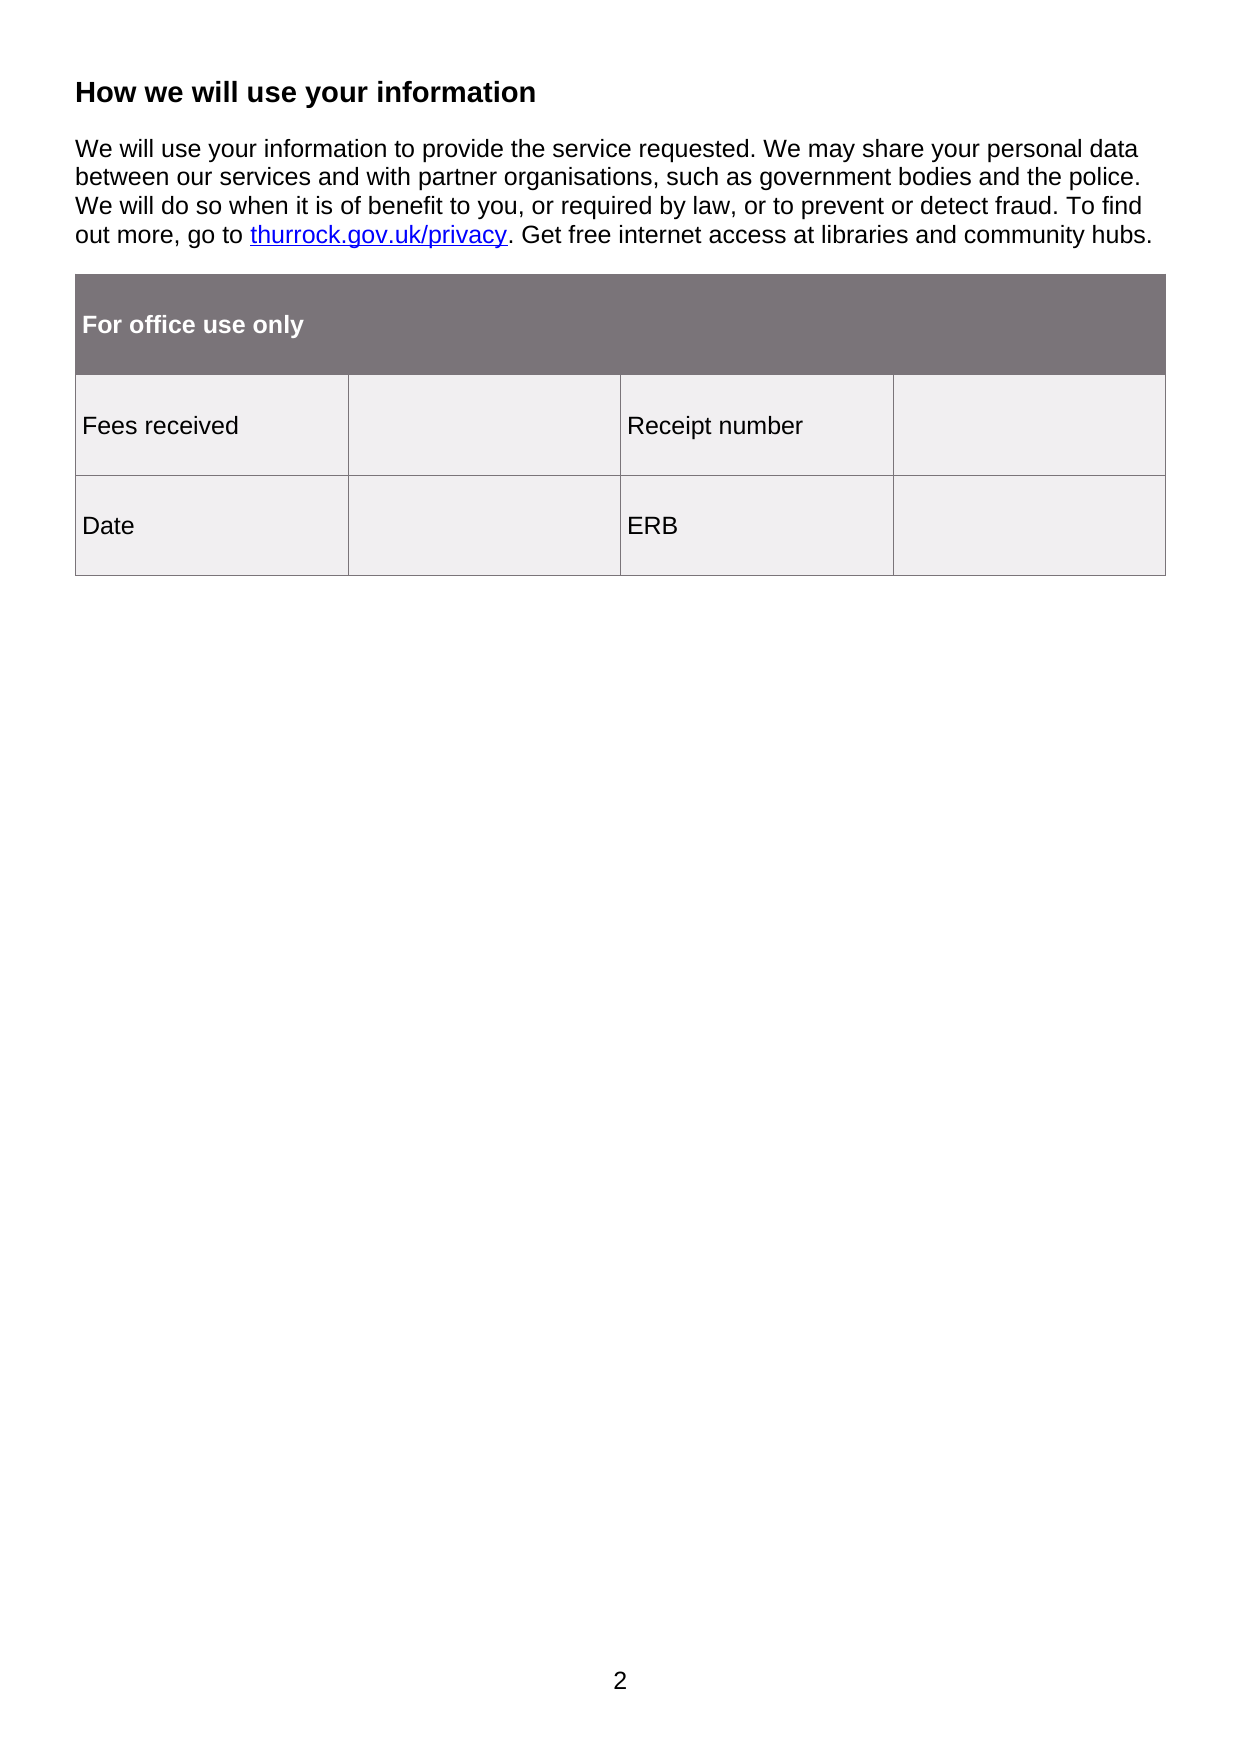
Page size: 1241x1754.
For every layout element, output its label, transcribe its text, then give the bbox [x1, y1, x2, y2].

table_cell ERB [621, 476, 893, 575]
table_cell Receipt number [621, 375, 893, 475]
table_cell Fees received [76, 375, 348, 475]
table_cell [349, 476, 620, 575]
table_cell Date [76, 476, 348, 575]
table_cell [894, 476, 1165, 575]
text We will use your information to provide the service requested. We may share your personal data between our services and with partner organisations, such as government bodies and the police. We will do so when it is of benefit to you, or required by law, or to prevent or detect fraud. To find out more, go to thurrock.gov.uk/privacy. Get free internet access at libraries and community hubs. [75, 133, 1165, 248]
table_cell [349, 375, 620, 475]
table_cell [894, 375, 1165, 475]
table_header For office use only [76, 275, 1165, 374]
subtitle How we will use your information [75, 75, 1165, 108]
